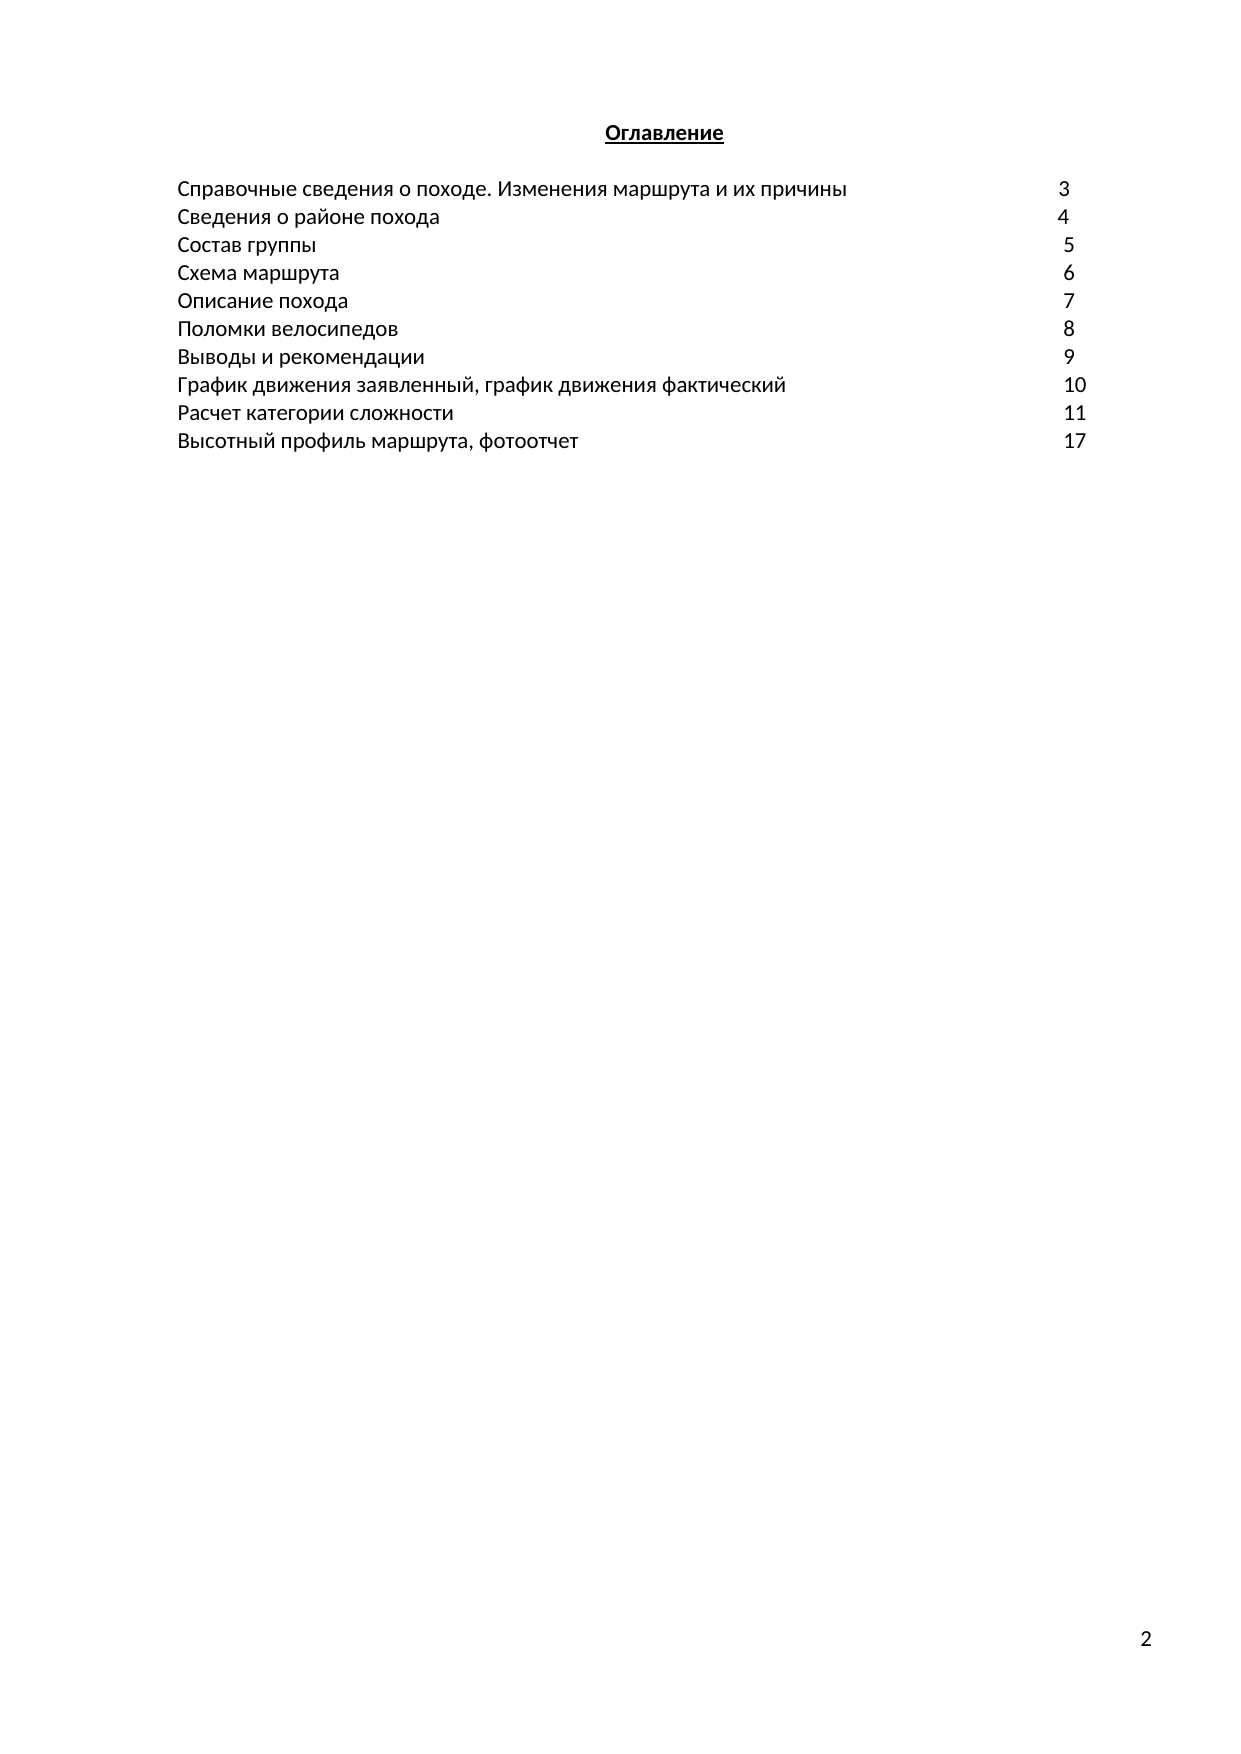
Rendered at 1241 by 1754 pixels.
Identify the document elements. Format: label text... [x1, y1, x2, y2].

text Состав группы 5 [177, 230, 1152, 258]
text Сведения о районе похода 4 [177, 202, 1152, 230]
text Поломки велосипедов 8 [177, 314, 1152, 342]
text Выводы и рекомендации 9 [177, 342, 1152, 370]
text Описание похода 7 [177, 286, 1152, 314]
text Высотный профиль маршрута, фотоотчет 17 [177, 426, 1152, 454]
text Справочные сведения о походе. Изменения маршрута и их причины 3 [177, 174, 1152, 202]
text Схема маршрута 6 [177, 258, 1152, 286]
text Расчет категории сложности 11 [177, 398, 1152, 426]
text Оглавление [177, 118, 1152, 146]
text График движения заявленный, график движения фактический 10 [177, 370, 1152, 398]
